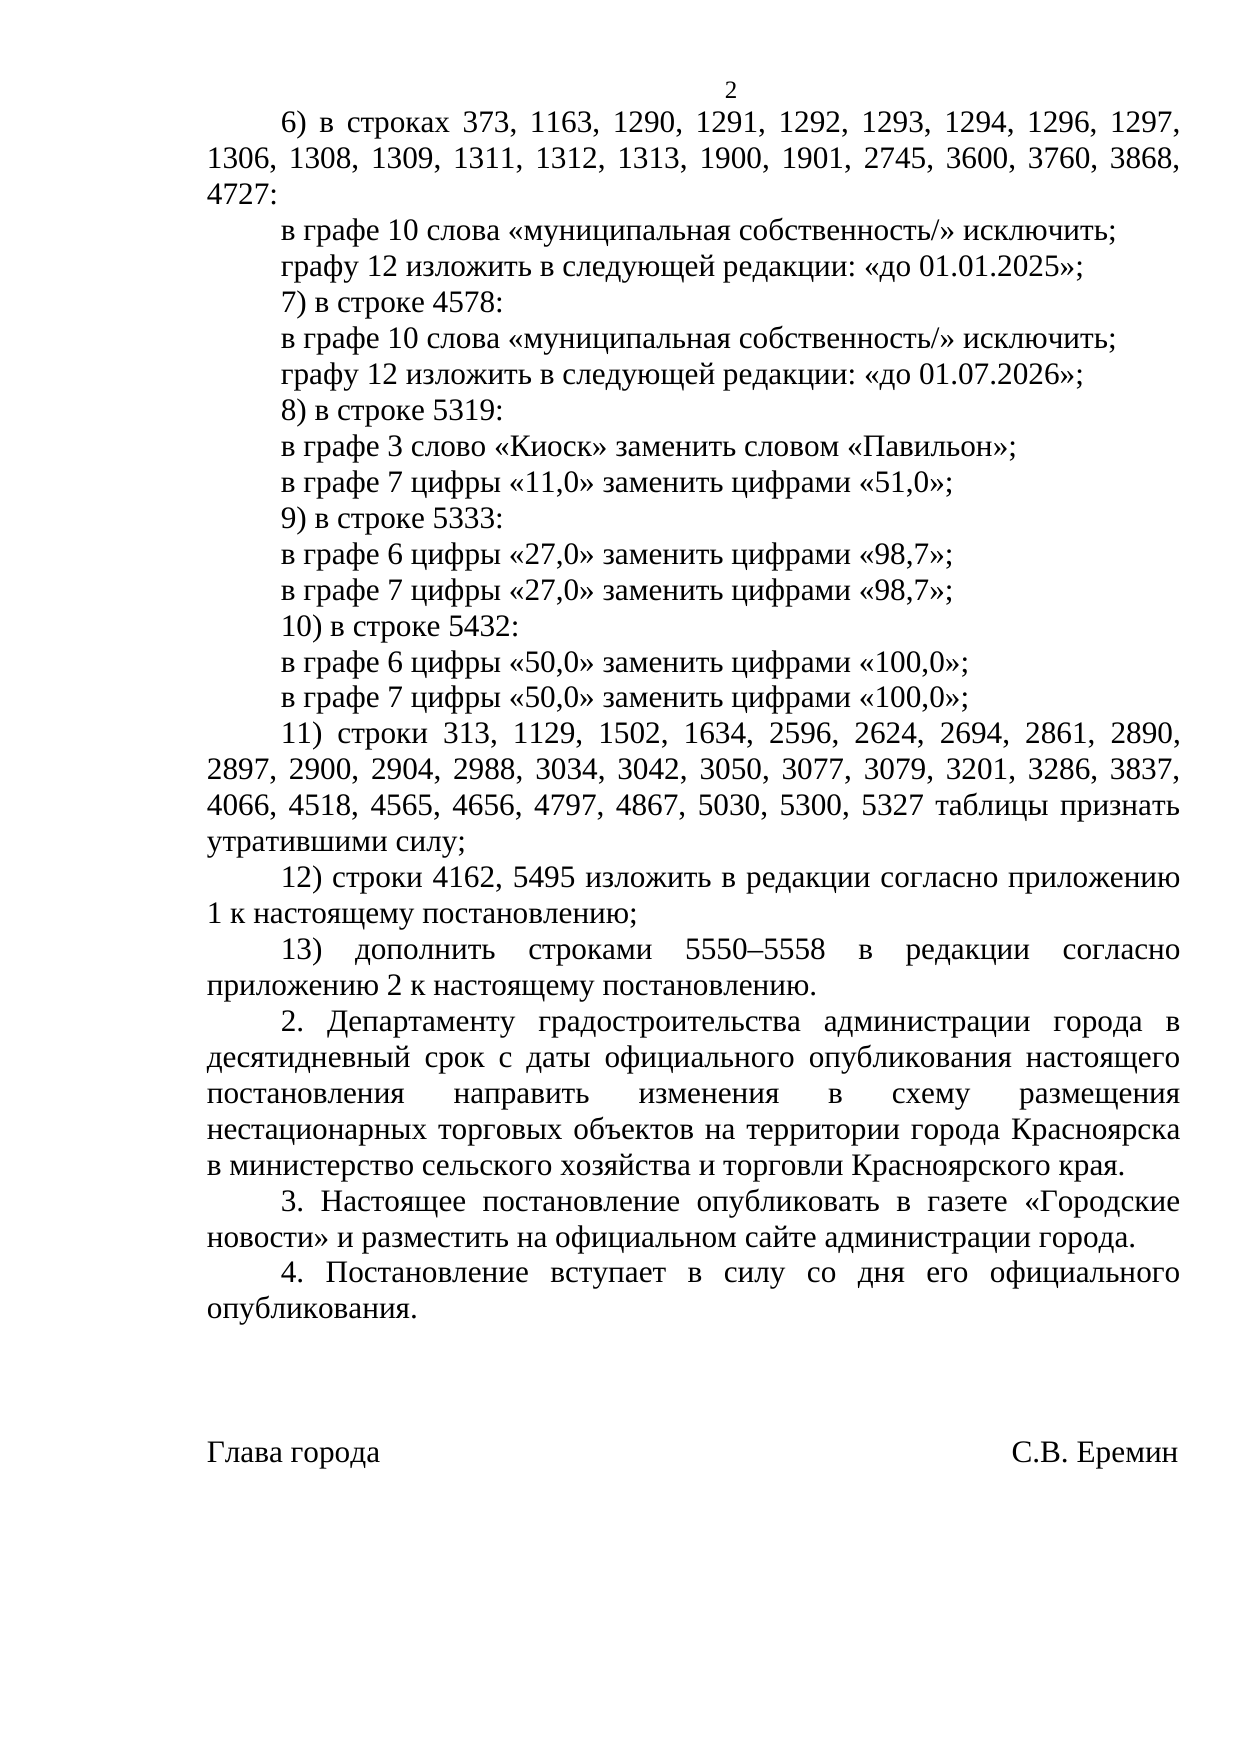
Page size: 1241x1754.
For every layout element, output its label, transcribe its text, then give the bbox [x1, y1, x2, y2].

text в графе 7 цифры «27,0» заменить цифрами «98,7»; [207, 571, 1181, 607]
text Глава города С.В. Еремин [207, 1433, 1181, 1469]
text в графе 6 цифры «27,0» заменить цифрами «98,7»; [207, 535, 1181, 571]
text 2. Департаменту градостроительства администрации города в десятидневный срок с даты официального опубликования настоящего постановления направить изменения в схему размещения нестационарных торговых объектов на территории города Красноярска в министерство сельского хозяйства и торговли Красноярского края. [207, 1002, 1181, 1182]
text 10) в строке 5432: [207, 607, 1181, 643]
text 13) дополнить строками 5550–5558 в редакции согласно приложению 2 к настоящему постановлению. [207, 930, 1181, 1002]
text в графе 3 слово «Киоск» заменить словом «Павильон»; [207, 427, 1181, 463]
text 8) в строке 5319: [207, 391, 1181, 427]
text 3. Настоящее постановление опубликовать в газете «Городские новости» и разместить на официальном сайте администрации города. [207, 1182, 1181, 1254]
text 9) в строке 5333: [207, 499, 1181, 535]
text графу 12 изложить в следующей редакции: «до 01.07.2026»; [207, 355, 1181, 391]
text в графе 10 слова «муниципальная собственность/» исключить; [207, 319, 1181, 355]
text 12) строки 4162, 5495 изложить в редакции согласно приложению 1 к настоящему постановлению; [207, 858, 1181, 930]
text в графе 7 цифры «50,0» заменить цифрами «100,0»; [207, 679, 1181, 715]
text в графе 7 цифры «11,0» заменить цифрами «51,0»; [207, 463, 1181, 499]
text 6) в строках 373, 1163, 1290, 1291, 1292, 1293, 1294, 1296, 1297, 1306, 1308, 1309, 1311, 1312, 1313, 1900, 1901, 2745, 3600, 3760, 3868, 4727: [207, 104, 1181, 212]
text 7) в строке 4578: [207, 283, 1181, 319]
text графу 12 изложить в следующей редакции: «до 01.01.2025»; [207, 247, 1181, 283]
text 11) строки 313, 1129, 1502, 1634, 2596, 2624, 2694, 2861, 2890, 2897, 2900, 2904, 2988, 3034, 3042, 3050, 3077, 3079, 3201, 3286, 3837, 4066, 4518, 4565, 4656, 4797, 4867, 5030, 5300, 5327 таблицы признать утратившими силу; [207, 715, 1181, 858]
text 4. Постановление вступает в силу со дня его официального опубликования. [207, 1254, 1181, 1326]
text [207, 212, 1181, 247]
text в графе 6 цифры «50,0» заменить цифрами «100,0»; [207, 643, 1181, 679]
